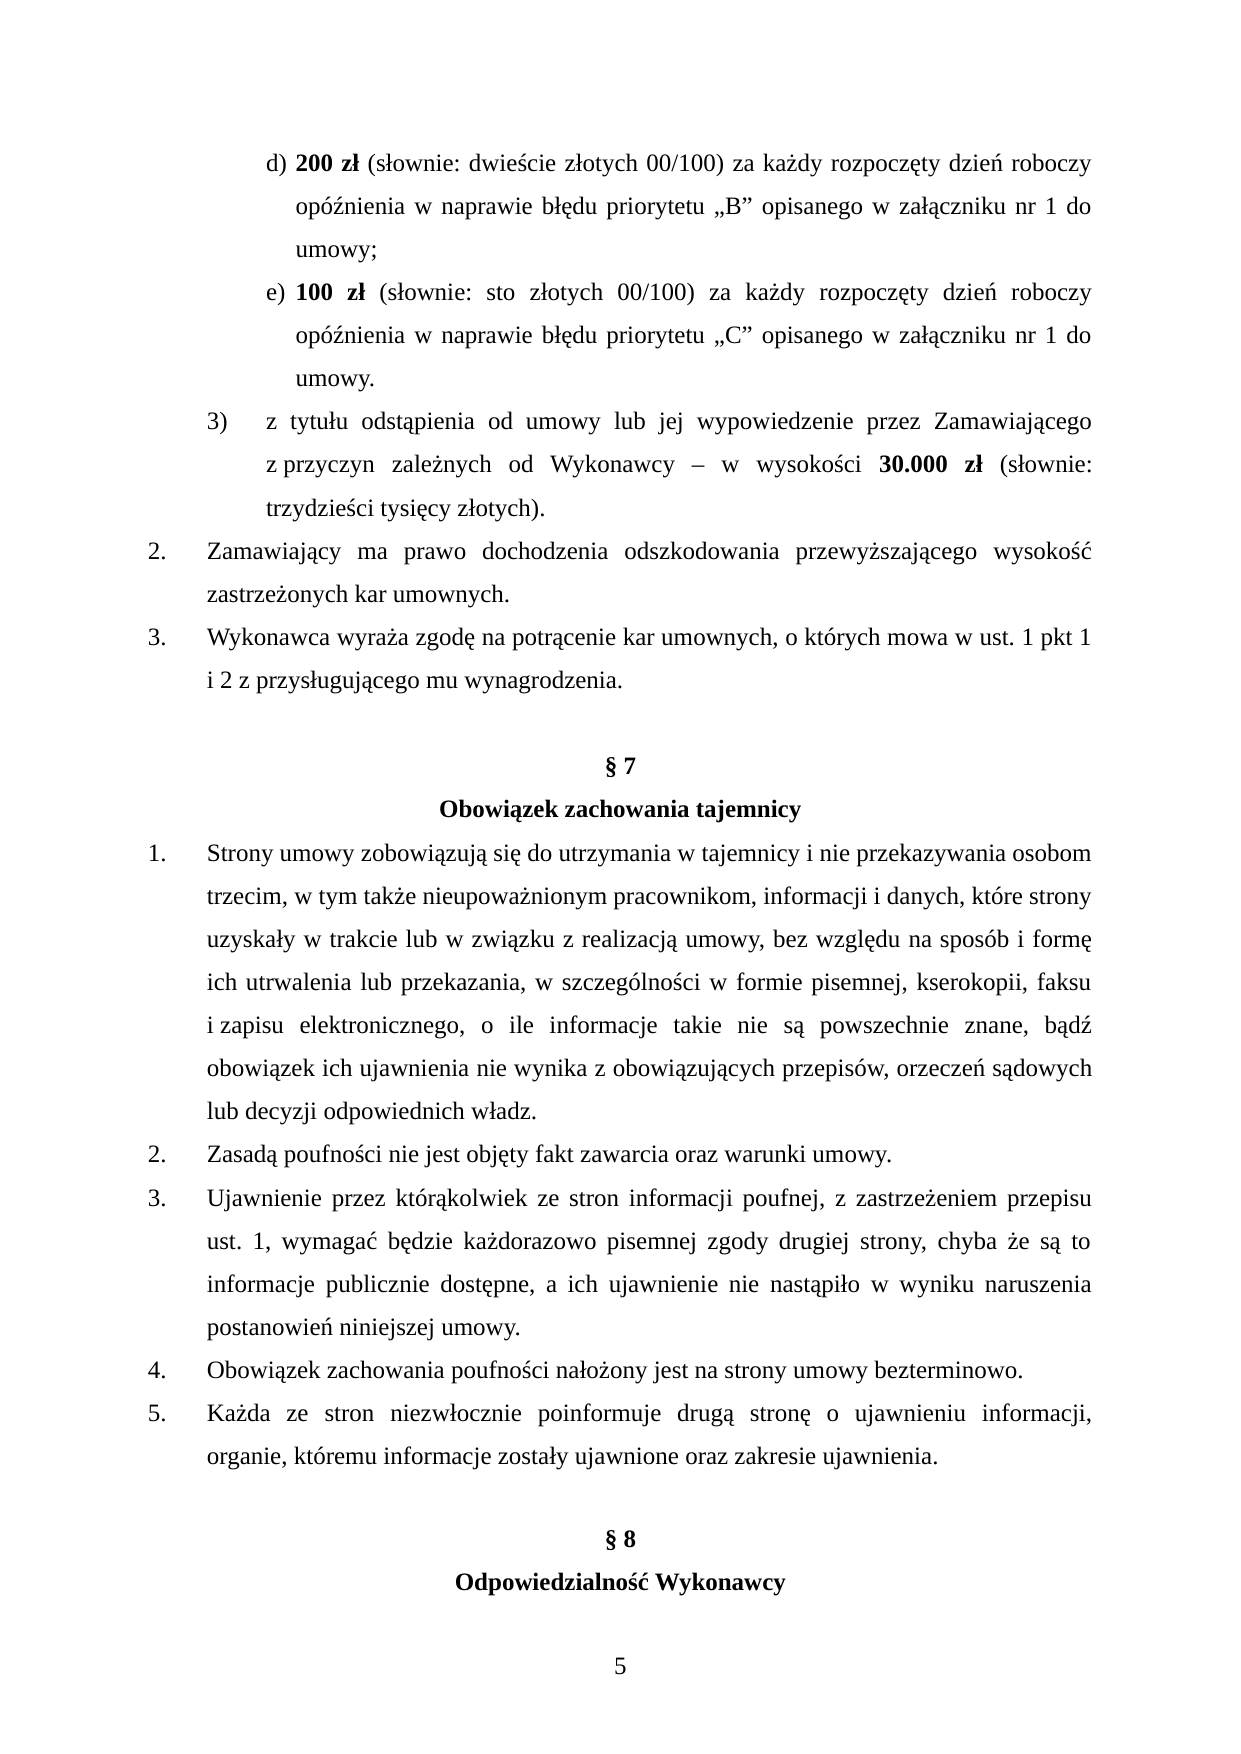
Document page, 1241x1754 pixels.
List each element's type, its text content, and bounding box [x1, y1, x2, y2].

list § 8 [148, 1524, 1093, 1553]
list z tytułu odstąpienia od umowy lub jej wypowiedzenie przez Zamawiającego z przyczyn zależnych od Wykonawcy – w wysokości 30.000 zł (słownie: trzydzieści tysięcy złotych). [207, 406, 1093, 521]
list Zasadą poufności nie jest objęty fakt zawarcia oraz warunki umowy. [148, 1139, 1093, 1168]
list Każda ze stron niezwłocznie poinformuje drugą stronę o ujawnieniu informacji, organie, któremu informacje zostały ujawnione oraz zakresie ujawnienia. [148, 1398, 1093, 1470]
list Wykonawca wyraża zgodę na potrącenie kar umownych, o których mowa w ust. 1 pkt 1 i 2 z przysługującego mu wynagrodzenia. [148, 622, 1093, 694]
list 200 zł (słownie: dwieście złotych 00/100) za każdy rozpoczęty dzień roboczy opóźnienia w naprawie błędu priorytetu „B” opisanego w załączniku nr 1 do umowy; [266, 148, 1093, 263]
list Obowiązek zachowania poufności nałożony jest na strony umowy bezterminowo. [148, 1355, 1093, 1384]
list Ujawnienie przez którąkolwiek ze stron informacji poufnej, z zastrzeżeniem przepisu ust. 1, wymagać będzie każdorazowo pisemnej zgody drugiej strony, chyba że są to informacje publicznie dostępne, a ich ujawnienie nie nastąpiło w wyniku naruszenia postanowień niniejszej umowy. [148, 1183, 1093, 1341]
list Zamawiający ma prawo dochodzenia odszkodowania przewyższającego wysokość zastrzeżonych kar umownych. [148, 536, 1093, 608]
list 100 zł (słownie: sto złotych 00/100) za każdy rozpoczęty dzień roboczy opóźnienia w naprawie błędu priorytetu „C” opisanego w załączniku nr 1 do umowy. [266, 277, 1093, 392]
text § 7 [148, 751, 1093, 780]
text Obowiązek zachowania tajemnicy [148, 794, 1093, 823]
list Strony umowy zobowiązują się do utrzymania w tajemnicy i nie przekazywania osobom trzecim, w tym także nieupoważnionym pracownikom, informacji i danych, które strony uzyskały w trakcie lub w związku z realizacją umowy, bez względu na sposób i formę ich utrwalenia lub przekazania, w szczególności w formie pisemnej, kserokopii, faksu i zapisu elektronicznego, o ile informacje takie nie są powszechnie znane, bądź obowiązek ich ujawnienia nie wynika z obowiązujących przepisów, orzeczeń sądowych lub decyzji odpowiednich władz. [148, 838, 1093, 1125]
list Odpowiedzialność Wykonawcy [148, 1567, 1093, 1596]
